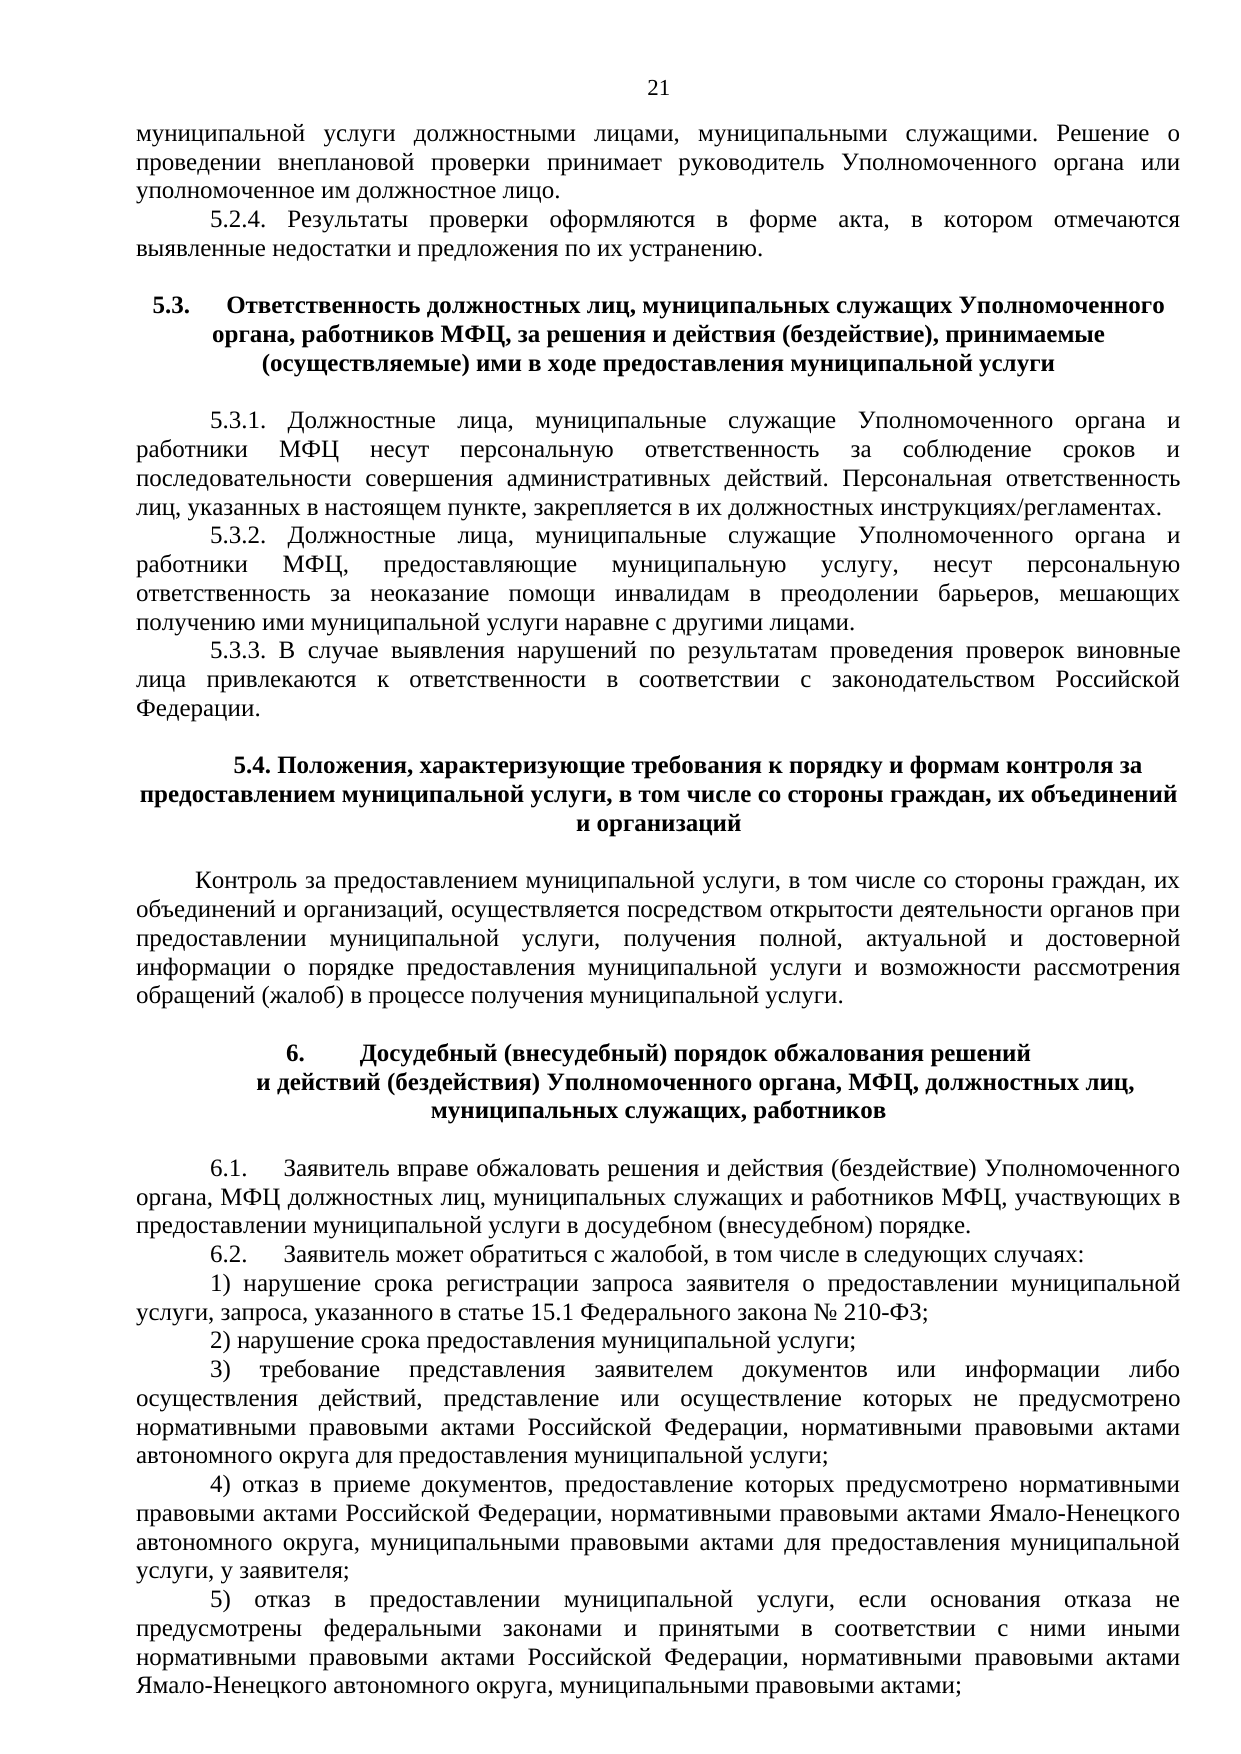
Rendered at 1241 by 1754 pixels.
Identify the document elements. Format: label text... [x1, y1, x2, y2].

text 5.2.4. Результаты проверки оформляются в форме акта, в котором отмечаются выявленные недостатки и предложения по их устранению. [136, 204, 1181, 262]
list Ответственность должностных лиц, муниципальных служащих Уполномоченного органа, работников МФЦ, за решения и действия (бездействие), принимаемые (осуществляемые) ими в ходе предоставления муниципальной услуги [136, 291, 1181, 377]
text 5.3.2. Должностные лица, муниципальные служащие Уполномоченного органа и работники МФЦ, предоставляющие муниципальную услугу, несут персональную ответственность за неоказание помощи инвалидам в преодолении барьеров, мешающих получению ими муниципальной услуги наравне с другими лицами. [136, 521, 1181, 636]
text 3) требование представления заявителем документов или информации либо осуществления действий, представление или осуществление которых не предусмотрено нормативными правовыми актами Российской Федерации, нормативными правовыми актами автономного округа для предоставления муниципальной услуги; [136, 1354, 1181, 1469]
list Заявитель может обратиться с жалобой, в том числе в следующих случаях: [136, 1239, 1181, 1268]
text и действий (бездействия) Уполномоченного органа, МФЦ, должностных лиц, муниципальных служащих, работников [136, 1067, 1181, 1124]
list Досудебный (внесудебный) порядок обжалования решений [136, 1038, 1181, 1067]
text 5.3.3. В случае выявления нарушений по результатам проведения проверок виновные лица привлекаются к ответственности в соответствии с законодательством Российской Федерации. [136, 636, 1181, 722]
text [136, 118, 1181, 204]
text 1) нарушение срока регистрации запроса заявителя о предоставлении муниципальной услуги, запроса, указанного в статье 15.1 Федерального закона № 210-ФЗ; [136, 1268, 1181, 1326]
text 4) отказ в приеме документов, предоставление которых предусмотрено нормативными правовыми актами Российской Федерации, нормативными правовыми актами Ямало-Ненецкого автономного округа, муниципальными правовыми актами для предоставления муниципальной услуги, у заявителя; [136, 1469, 1181, 1584]
text 5) отказ в предоставлении муниципальной услуги, если основания отказа не предусмотрены федеральными законами и принятыми в соответствии с ними иными нормативными правовыми актами Российской Федерации, нормативными правовыми актами Ямало-Ненецкого автономного округа, муниципальными правовыми актами; [136, 1584, 1181, 1699]
text Контроль за предоставлением муниципальной услуги, в том числе со стороны граждан, их объединений и организаций, осуществляется посредством открытости деятельности органов при предоставлении муниципальной услуги, получения полной, актуальной и достоверной информации о порядке предоставления муниципальной услуги и возможности рассмотрения обращений (жалоб) в процессе получения муниципальной услуги. [136, 866, 1181, 1009]
list Заявитель вправе обжаловать решения и действия (бездействие) Уполномоченного органа, МФЦ должностных лиц, муниципальных служащих и работников МФЦ, участвующих в предоставлении муниципальной услуги в досудебном (внесудебном) порядке. [136, 1153, 1181, 1239]
text 2) нарушение срока предоставления муниципальной услуги; [136, 1326, 1181, 1354]
text 5.4. Положения, характеризующие требования к порядку и формам контроля за предоставлением муниципальной услуги, в том числе со стороны граждан, их объединений и организаций [136, 751, 1181, 837]
text 5.3.1. Должностные лица, муниципальные служащие Уполномоченного органа и работники МФЦ несут персональную ответственность за соблюдение сроков и последовательности совершения административных действий. Персональная ответственность лиц, указанных в настоящем пункте, закрепляется в их должностных инструкциях/регламентах. [136, 406, 1181, 521]
